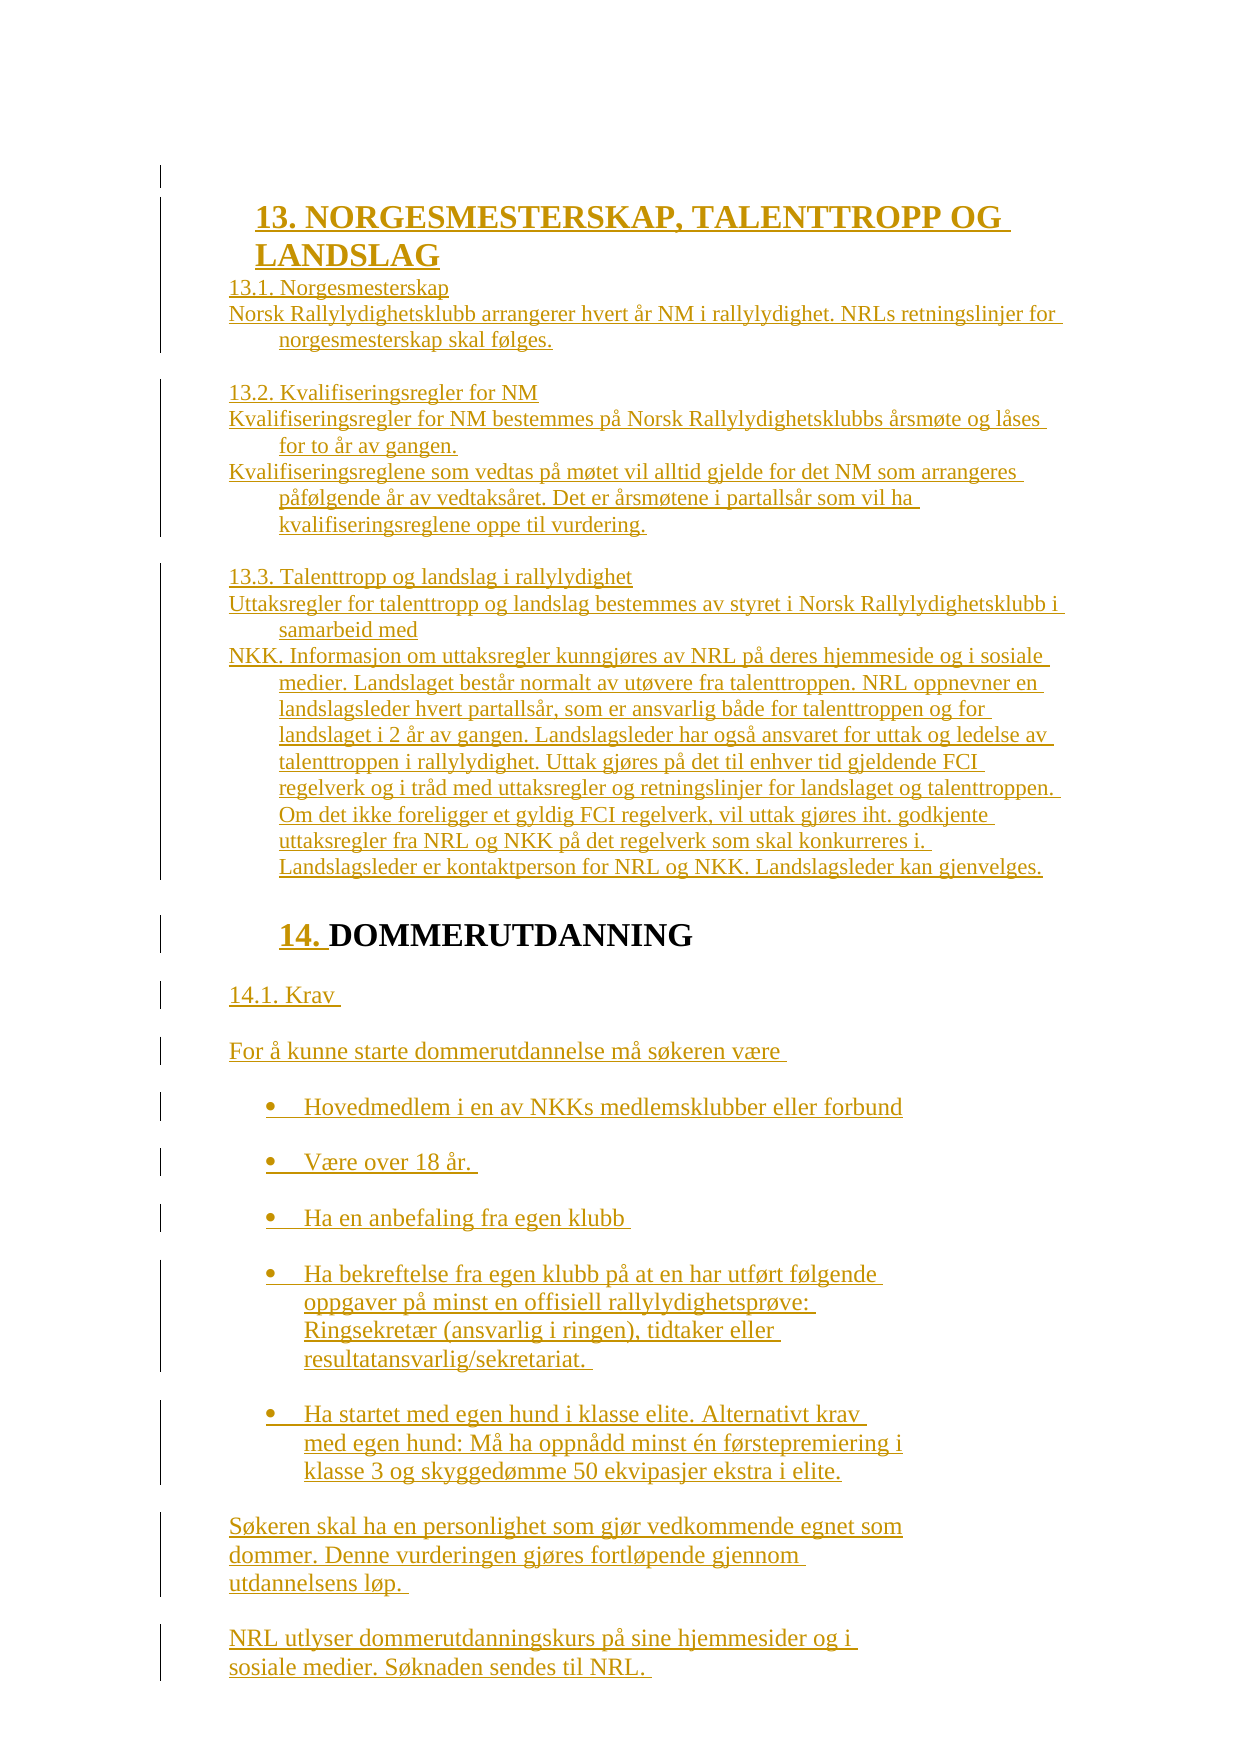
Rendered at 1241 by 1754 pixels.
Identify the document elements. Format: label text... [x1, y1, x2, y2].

subtitle DOMMERUTDANNING [278, 915, 1065, 953]
